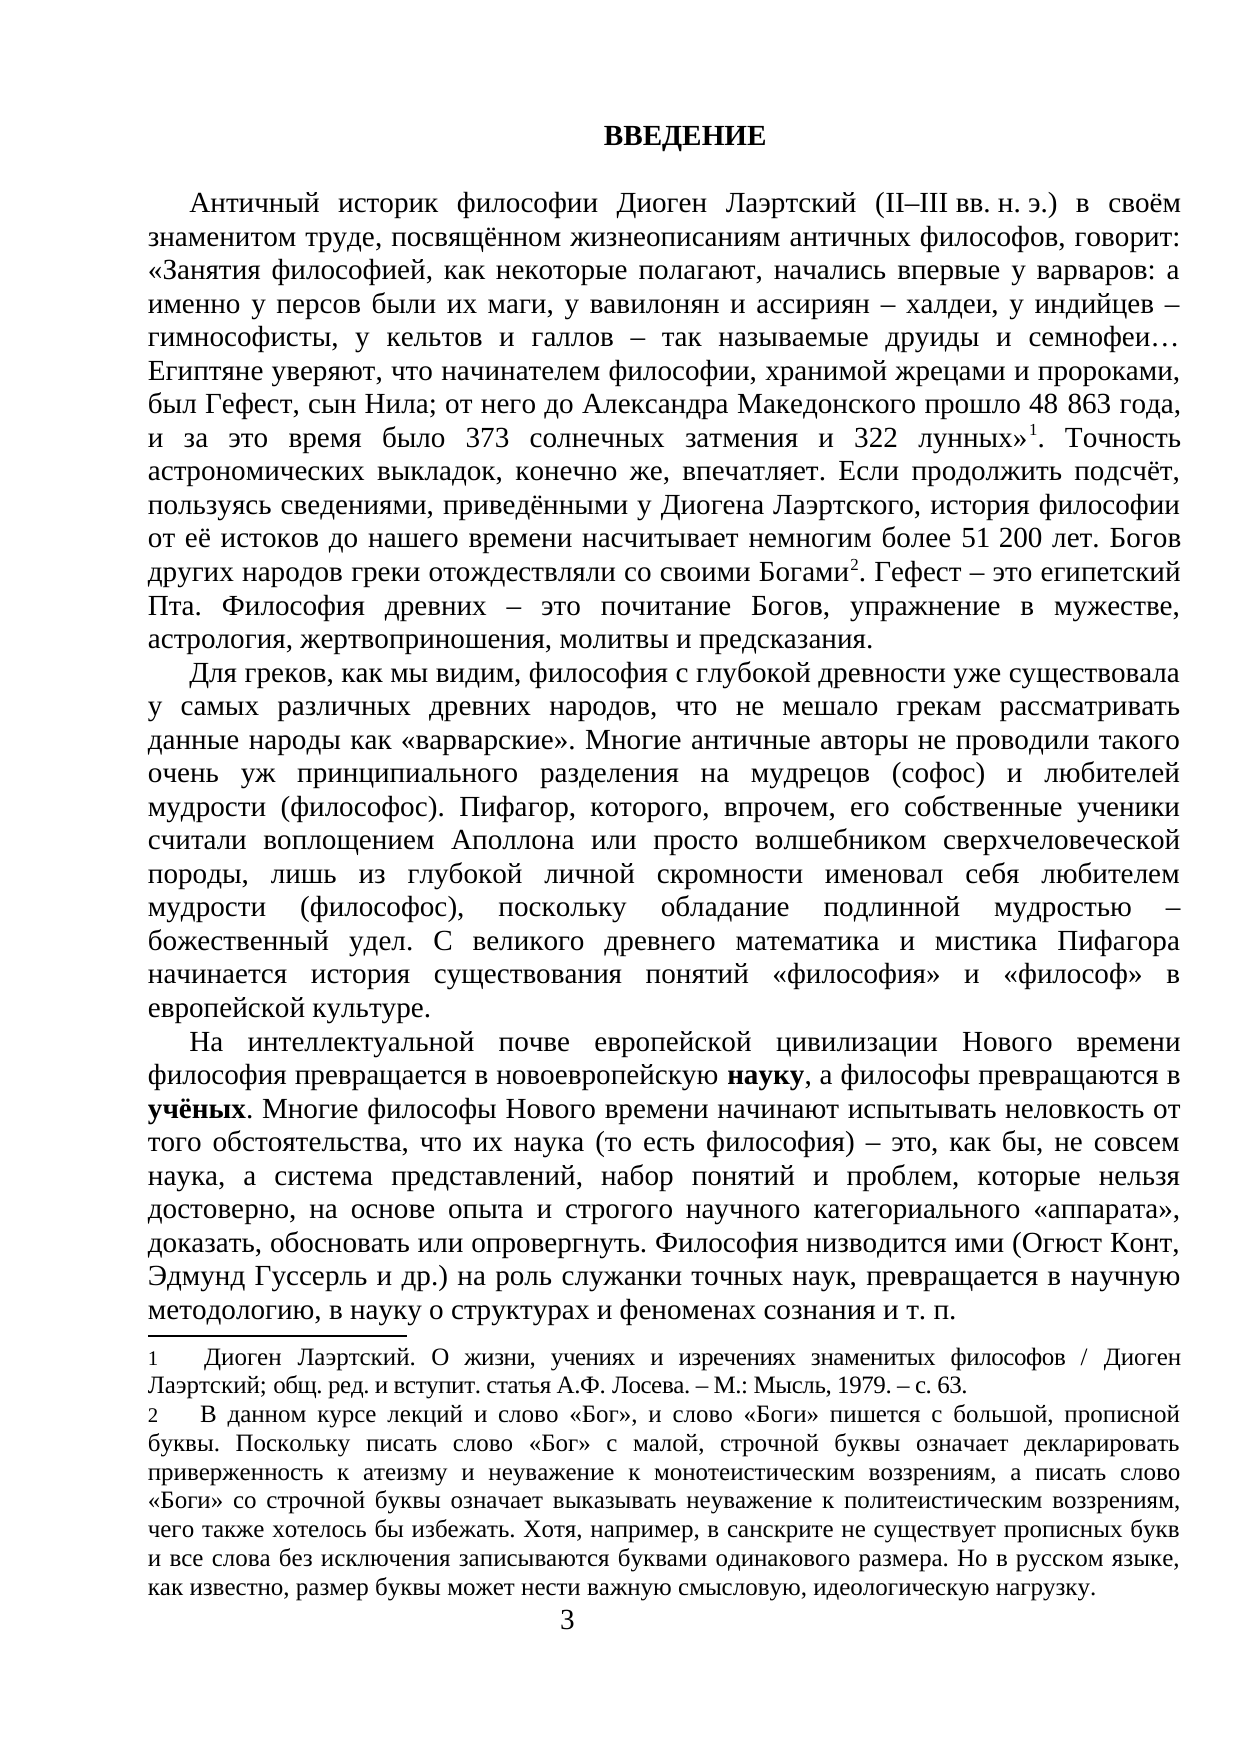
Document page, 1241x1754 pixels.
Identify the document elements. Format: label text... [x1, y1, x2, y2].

text ВВЕДЕНИЕ [148, 118, 1181, 152]
text Для греков, как мы видим, философия с глубокой древности уже существовала у самых различных древних народов, что не мешало грекам рассматривать данные народы как «варварские». Многие античные авторы не проводили такого очень уж принципиального разделения на мудрецов (софос) и любителей мудрости (философос). Пифагор, которого, впрочем, его собственные ученики считали воплощением Аполлона или просто волшебником сверхчеловеческой породы, лишь из глубокой личной скромности именовал себя любителем мудрости (философос), поскольку обладание подлинной мудростью – божественный удел. С великого древнего математика и мистика Пифагора начинается история существования понятий «философия» и «философ» в европейской культуре. [148, 655, 1181, 1024]
text На интеллектуальной почве европейской цивилизации Нового времени философия превращается в новоевропейскую науку, а философы превращаются в учёных. Многие философы Нового времени начинают испытывать неловкость от того обстоятельства, что их наука (то есть философия) – это, как бы, не совсем наука, а система представлений, набор понятий и проблем, которые нельзя достоверно, на основе опыта и строгого научного категориального «аппарата», доказать, обосновать или опровергнуть. Философия низводится ими (Огюст Конт, Эдмунд Гуссерль и др.) на роль служанки точных наук, превращается в научную методологию, в науку о структурах и феноменах сознания и т. п. [148, 1024, 1181, 1326]
text Античный историк философии Диоген Лаэртский (II–III вв. н. э.) в своём знаменитом труде, посвящённом жизнеописаниям античных философов, говорит: «Занятия философией, как некоторые полагают, начались впервые у варваров: а именно у персов были их маги, у вавилонян и ассириян – халдеи, у индийцев – гимнософисты, у кельтов и галлов – так называемые друиды и семнофеи… Египтяне уверяют, что начинателем философии, хранимой жрецами и пророками, был Гефест, сын Нила; от него до Александра Македонского прошло 48 863 года, и за это время было 373 солнечных затмения и 322 лунных». Точность астрономических выкладок, конечно же, впечатляет. Если продолжить подсчёт, пользуясь сведениями, приведёнными у Диогена Лаэртского, история философии от её истоков до нашего времени насчитывает немногим более 51 200 лет. Богов других народов греки отождествляли со своими Богами. Гефест – это египетский Пта. Философия древних – это почитание Богов, упражнение в мужестве, астрология, жертвоприношения, молитвы и предсказания. [148, 185, 1181, 655]
